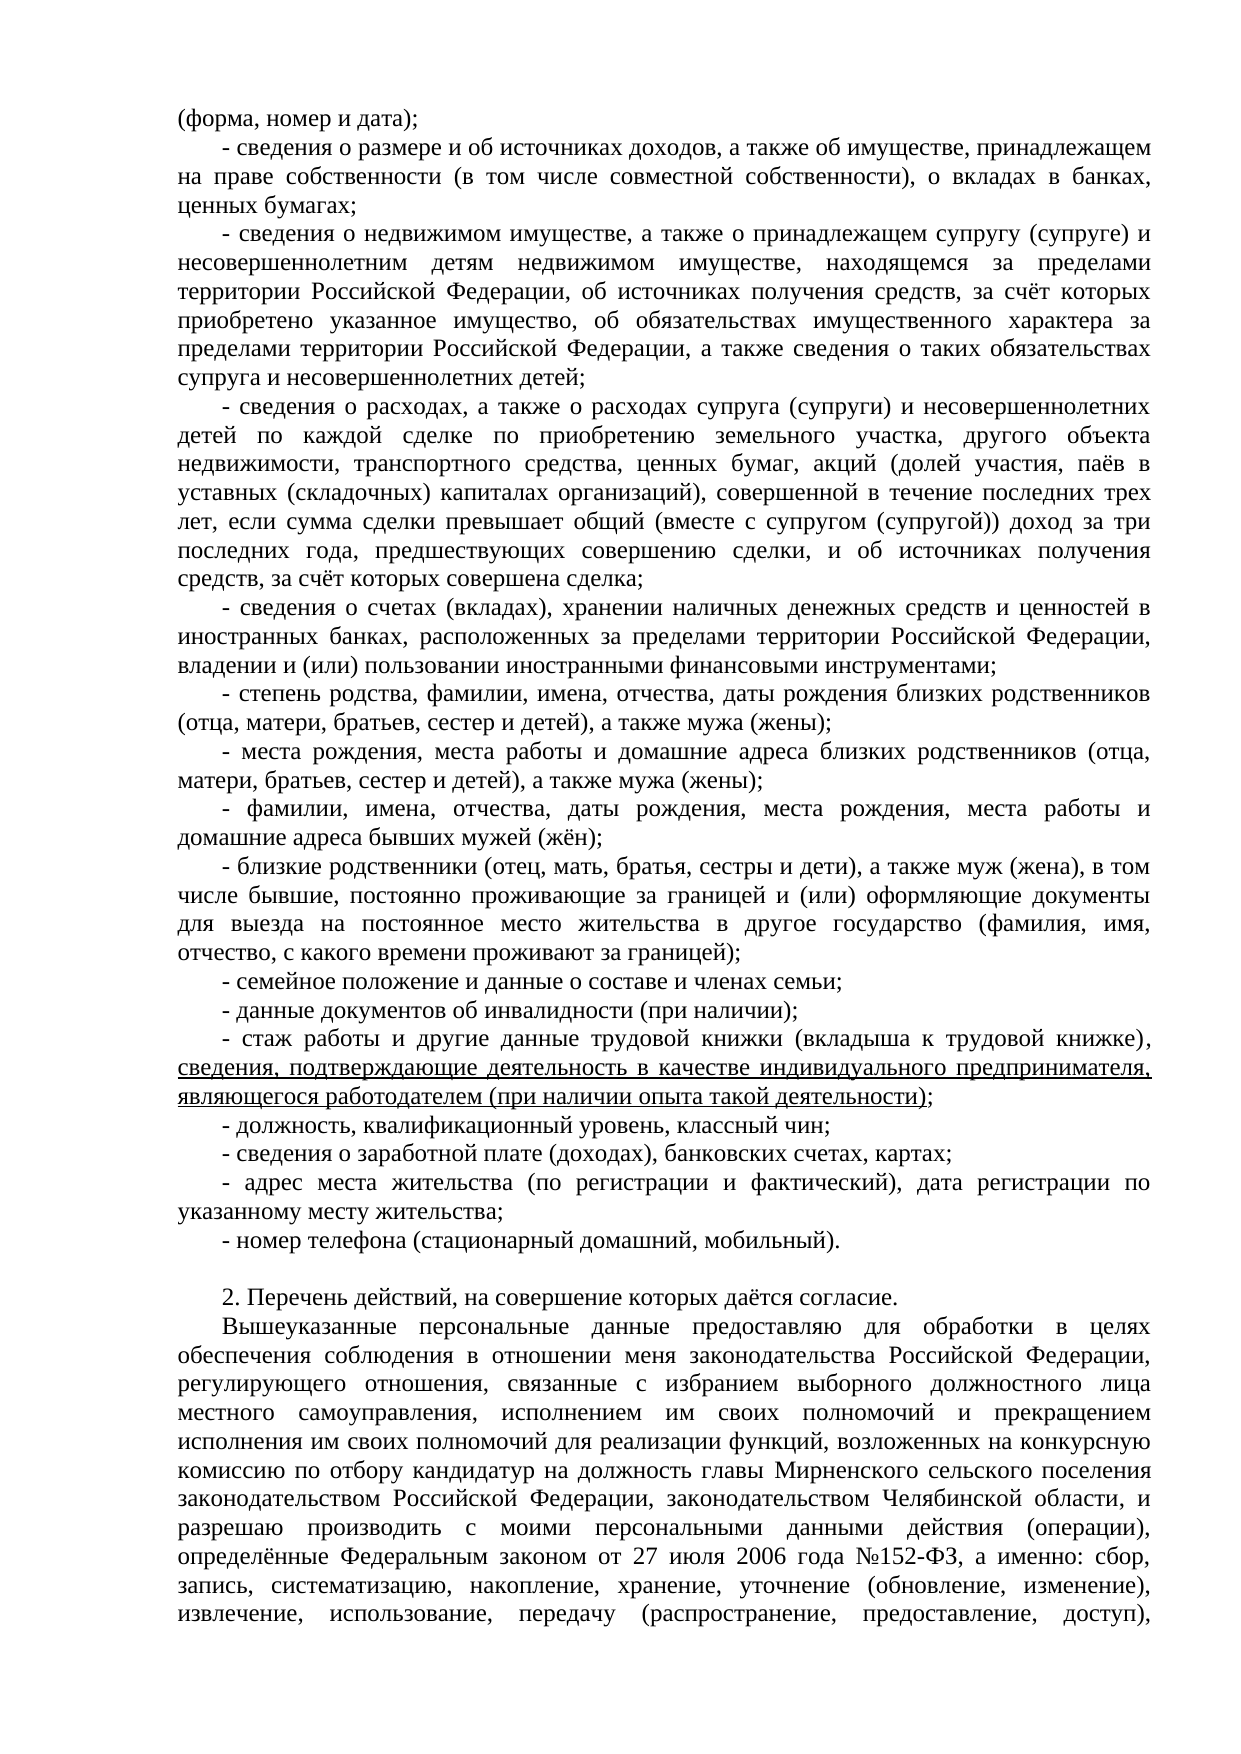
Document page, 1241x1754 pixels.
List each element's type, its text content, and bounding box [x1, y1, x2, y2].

text - номер телефона (стационарный домашний, мобильный). [177, 1225, 1152, 1253]
text - адрес места жительства (по регистрации и фактический), дата регистрации по указанному месту жительства; [177, 1167, 1152, 1225]
text 2. Перечень действий, на совершение которых даётся согласие. [177, 1282, 1152, 1311]
text - данные документов об инвалидности (при наличии); [177, 995, 1152, 1023]
text - семейное положение и данные о составе и членах семьи; [177, 966, 1152, 995]
text - места рождения, места работы и домашние адреса близких родственников (отца, матери, братьев, сестер и детей), а также мужа (жены); [177, 736, 1152, 793]
text - стаж работы и другие данные трудовой книжки (вкладыша к трудовой книжке), сведения, подтверждающие деятельность в качестве индивидуального предпринимателя, являющегося работодателем (при наличии опыта такой деятельности); [177, 1078, 1152, 1110]
text - степень родства, фамилии, имена, отчества, даты рождения близких родственников (отца, матери, братьев, сестер и детей), а также мужа (жены); [177, 678, 1152, 736]
text - близкие родственники (отец, мать, братья, сестры и дети), а также муж (жена), в том числе бывшие, постоянно проживающие за границей и (или) оформляющие документы для выезда на постоянное место жительства в другое государство (фамилия, имя, отчество, с какого времени проживают за границей); [177, 851, 1152, 966]
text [177, 103, 1152, 132]
text - сведения о заработной плате (доходах), банковских счетах, картах; [177, 1138, 1152, 1167]
text - сведения о размере и об источниках доходов, а также об имуществе, принадлежащем на праве собственности (в том числе совместной собственности), о вкладах в банках, ценных бумагах; [177, 132, 1152, 218]
text - сведения о недвижимом имуществе, а также о принадлежащем супругу (супруге) и несовершеннолетним детям недвижимом имуществе, находящемся за пределами территории Российской Федерации, об источниках получения средств, за счёт которых приобретено указанное имущество, об обязательствах имущественного характера за пределами территории Российской Федерации, а также сведения о таких обязательствах супруга и несовершеннолетних детей; [177, 218, 1152, 391]
text - должность, квалификационный уровень, классный чин; [177, 1110, 1152, 1138]
text - сведения о расходах, а также о расходах супруга (супруги) и несовершеннолетних детей по каждой сделке по приобретению земельного участка, другого объекта недвижимости, транспортного средства, ценных бумаг, акций (долей участия, паёв в уставных (складочных) капиталах организаций), совершенной в течение последних трех лет, если сумма сделки превышает общий (вместе с супругом (супругой)) доход за три последних года, предшествующих совершению сделки, и об источниках получения средств, за счёт которых совершена сделка; [177, 391, 1152, 592]
text - стаж работы и другие данные трудовой книжки (вкладыша к трудовой книжке), сведения, подтверждающие деятельность в качестве индивидуального предпринимателя, являющегося работодателем (при наличии опыта такой деятельности); [177, 1023, 1152, 1077]
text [177, 1311, 1152, 1627]
text - сведения о счетах (вкладах), хранении наличных денежных средств и ценностей в иностранных банках, расположенных за пределами территории Российской Федерации, владении и (или) пользовании иностранными финансовыми инструментами; [177, 592, 1152, 678]
text - фамилии, имена, отчества, даты рождения, места рождения, места работы и домашние адреса бывших мужей (жён); [177, 793, 1152, 851]
